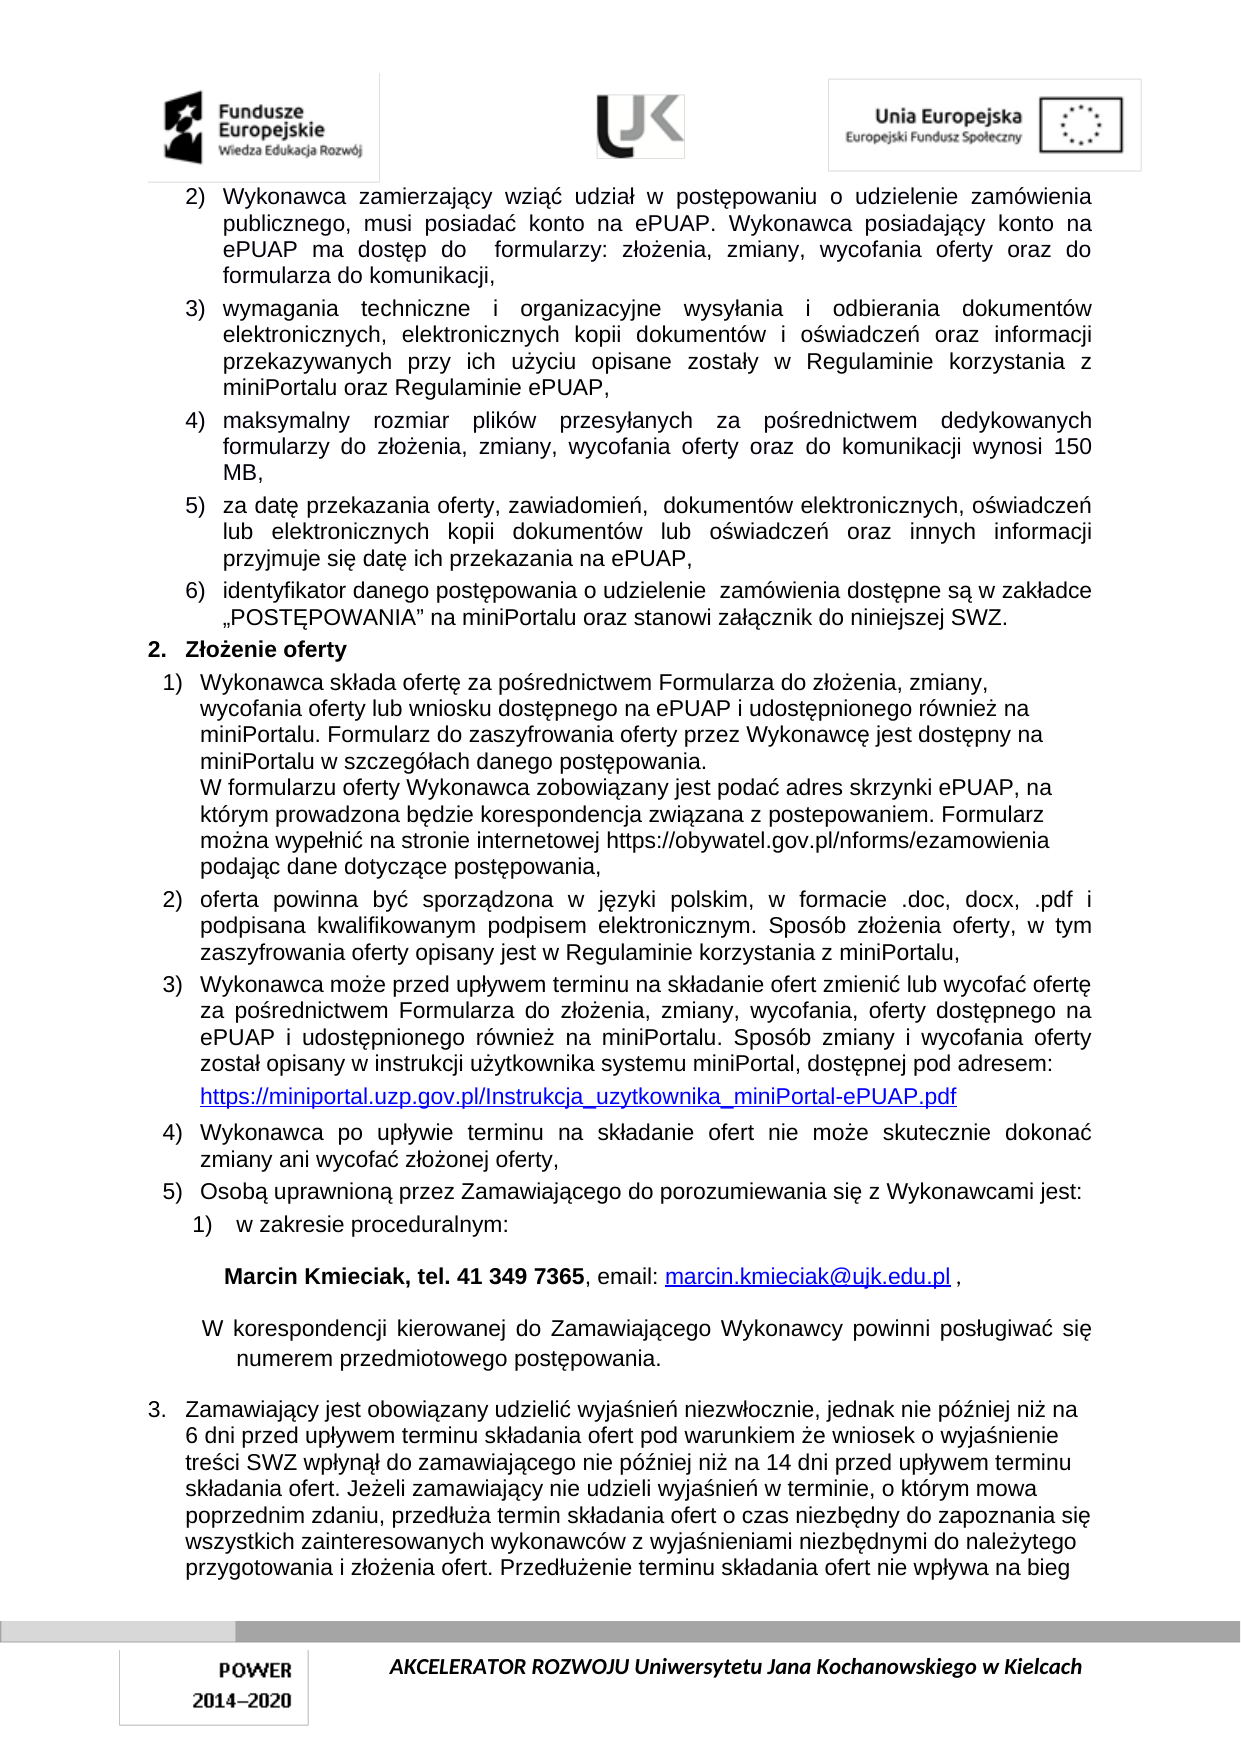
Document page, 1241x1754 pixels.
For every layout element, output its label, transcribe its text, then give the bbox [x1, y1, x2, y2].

list Osobą uprawnioną przez Zamawiającego do porozumiewania się z Wykonawcami jest: [162, 1178, 1092, 1204]
list maksymalny rozmiar plików przesyłanych za pośrednictwem dedykowanych formularzy do złożenia, zmiany, wycofania oferty oraz do komunikacji wynosi 150 MB, [185, 407, 1092, 486]
picture [118, 1650, 310, 1727]
list Wykonawca składa ofertę za pośrednictwem Formularza do złożenia, zmiany, wycofania oferty lub wniosku dostępnego na ePUAP i udostępnionego również na miniPortalu. Formularz do zaszyfrowania oferty przez Wykonawcę jest dostępny na miniPortalu w szczegółach danego postępowania. W formularzu oferty Wykonawca zobowiązany jest podać adres skrzynki ePUAP, na którym prowadzona będzie korespondencja związana z postepowaniem. Formularz można wypełnić na stronie internetowej https://obywatel.gov.pl/nforms/ezamowienia podając dane dotyczące postępowania, [162, 669, 1092, 879]
list Złożenie oferty [148, 636, 1092, 662]
list wymagania techniczne i organizacyjne wysyłania i odbierania dokumentów elektronicznych, elektronicznych kopii dokumentów i oświadczeń oraz informacji przekazywanych przy ich użyciu opisane zostały w Regulaminie korzystania z miniPortalu oraz Regulaminie ePUAP, [185, 295, 1092, 400]
picture [147, 73, 1143, 184]
list oferta powinna być sporządzona w języki polskim, w formacie .doc, docx, .pdf i podpisana kwalifikowanym podpisem elektronicznym. Sposób złożenia oferty, w tym zaszyfrowania oferty opisany jest w Regulaminie korzystania z miniPortalu, [162, 886, 1092, 965]
picture [0, 1621, 1241, 1644]
list identyfikator danego postępowania o udzielenie zamówienia dostępne są w zakładce „POSTĘPOWANIA” na miniPortalu oraz stanowi załącznik do niniejszej SWZ. [185, 577, 1092, 630]
list Wykonawca może przed upływem terminu na składanie ofert zmienić lub wycofać ofertę za pośrednictwem Formularza do złożenia, zmiany, wycofania, oferty dostępnego na ePUAP i udostępnionego również na miniPortalu. Sposób zmiany i wycofania oferty został opisany w instrukcji użytkownika systemu miniPortal, dostępnej pod adresem: [162, 971, 1092, 1077]
list za datę przekazania oferty, zawiadomień, dokumentów elektronicznych, oświadczeń lub elektronicznych kopii dokumentów lub oświadczeń oraz innych informacji przyjmuje się datę ich przekazania na ePUAP, [185, 492, 1092, 571]
text 1) w zakresie proceduralnym: [192, 1211, 1092, 1237]
list Wykonawca po upływie terminu na składanie ofert nie może skutecznie dokonać zmiany ani wycofać złożonej oferty, [162, 1119, 1092, 1172]
text Marcin Kmieciak, tel. 41 349 7365, email: marcin.kmieciak@ujk.edu.pl , [192, 1262, 1092, 1290]
list Wykonawca zamierzający wziąć udział w postępowaniu o udzielenie zamówienia publicznego, musi posiadać konto na ePUAP. Wykonawca posiadający konto na ePUAP ma dostęp do formularzy: złożenia, zmiany, wycofania oferty oraz do formularza do komunikacji, [185, 184, 1092, 289]
text W korespondencji kierowanej do Zamawiającego Wykonawcy powinni posługiwać się numerem przedmiotowego postępowania. [192, 1315, 1092, 1371]
text https://miniportal.uzp.gov.pl/Instrukcja_uzytkownika_miniPortal-ePUAP.pdf [200, 1083, 1092, 1109]
